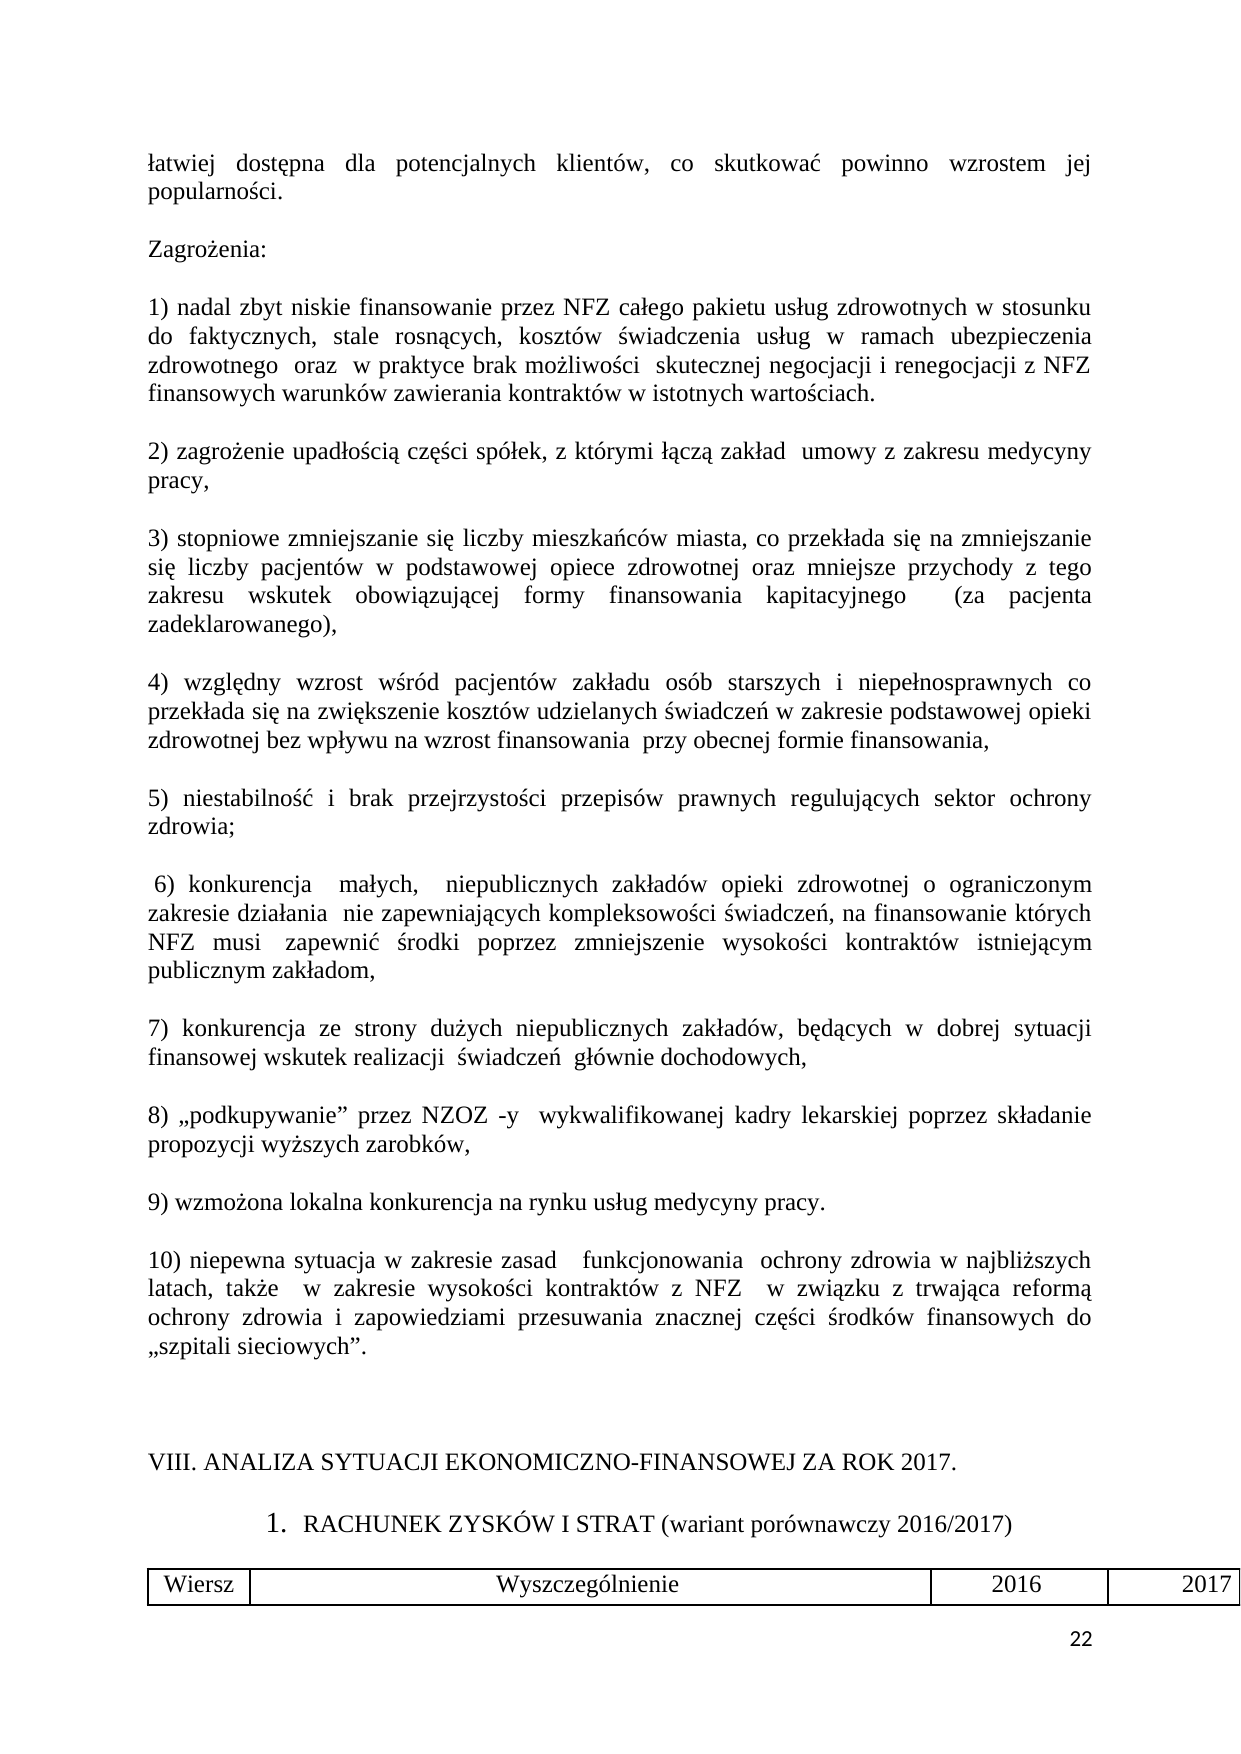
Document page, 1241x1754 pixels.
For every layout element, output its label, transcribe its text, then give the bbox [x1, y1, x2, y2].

text 9) wzmożona lokalna konkurencja na rynku usług medycyny pracy. [148, 1187, 1092, 1216]
text 8) „podkupywanie” przez NZOZ -y wykwalifikowanej kadry lekarskiej poprzez składanie propozycji wyższych zarobków, [148, 1100, 1092, 1158]
text 3) stopniowe zmniejszanie się liczby mieszkańców miasta, co przekłada się na zmniejszanie się liczby pacjentów w podstawowej opiece zdrowotnej oraz mniejsze przychody z tego zakresu wskutek obowiązującej formy finansowania kapitacyjnego (za pacjenta zadeklarowanego), [148, 523, 1092, 638]
table_header 2016 [932, 1570, 1107, 1604]
text 5) niestabilność i brak przejrzystości przepisów prawnych regulujących sektor ochrony zdrowia; [148, 783, 1092, 840]
text 10) niepewna sytuacja w zakresie zasad funkcjonowania ochrony zdrowia w najbliższych latach, także w zakresie wysokości kontraktów z NFZ w związku z trwająca reformą ochrony zdrowia i zapowiedziami przesuwania znacznej części środków finansowych do „szpitali sieciowych”. [148, 1245, 1092, 1360]
table_header 2017 [1109, 1570, 1239, 1604]
table_header Wyszczególnienie [251, 1570, 930, 1604]
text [148, 148, 1092, 205]
text 2) zagrożenie upadłością części spółek, z którymi łączą zakład umowy z zakresu medycyny pracy, [148, 436, 1092, 494]
list RACHUNEK ZYSKÓW I STRAT (wariant porównawczy 2016/2017) [185, 1505, 1092, 1538]
text 1) nadal zbyt niskie finansowanie przez NFZ całego pakietu usług zdrowotnych w stosunku do faktycznych, stale rosnących, kosztów świadczenia usług w ramach ubezpieczenia zdrowotnego oraz w praktyce brak możliwości skutecznej negocjacji i renegocjacji z NFZ finansowych warunków zawierania kontraktów w istotnych wartościach. [148, 292, 1092, 407]
text 7) konkurencja ze strony dużych niepublicznych zakładów, będących w dobrej sytuacji finansowej wskutek realizacji świadczeń głównie dochodowych, [148, 1013, 1092, 1071]
text Zagrożenia: [148, 234, 1092, 263]
text 6) konkurencja małych, niepublicznych zakładów opieki zdrowotnej o ograniczonym zakresie działania nie zapewniających kompleksowości świadczeń, na finansowanie których NFZ musi zapewnić środki poprzez zmniejszenie wysokości kontraktów istniejącym publicznym zakładom, [148, 869, 1092, 984]
text 4) względny wzrost wśród pacjentów zakładu osób starszych i niepełnosprawnych co przekłada się na zwiększenie kosztów udzielanych świadczeń w zakresie podstawowej opieki zdrowotnej bez wpływu na wzrost finansowania przy obecnej formie finansowania, [148, 667, 1092, 753]
table_header Wiersz [149, 1570, 249, 1604]
text VIII. ANALIZA SYTUACJI EKONOMICZNO-FINANSOWEJ ZA ROK 2017. [148, 1447, 1092, 1476]
